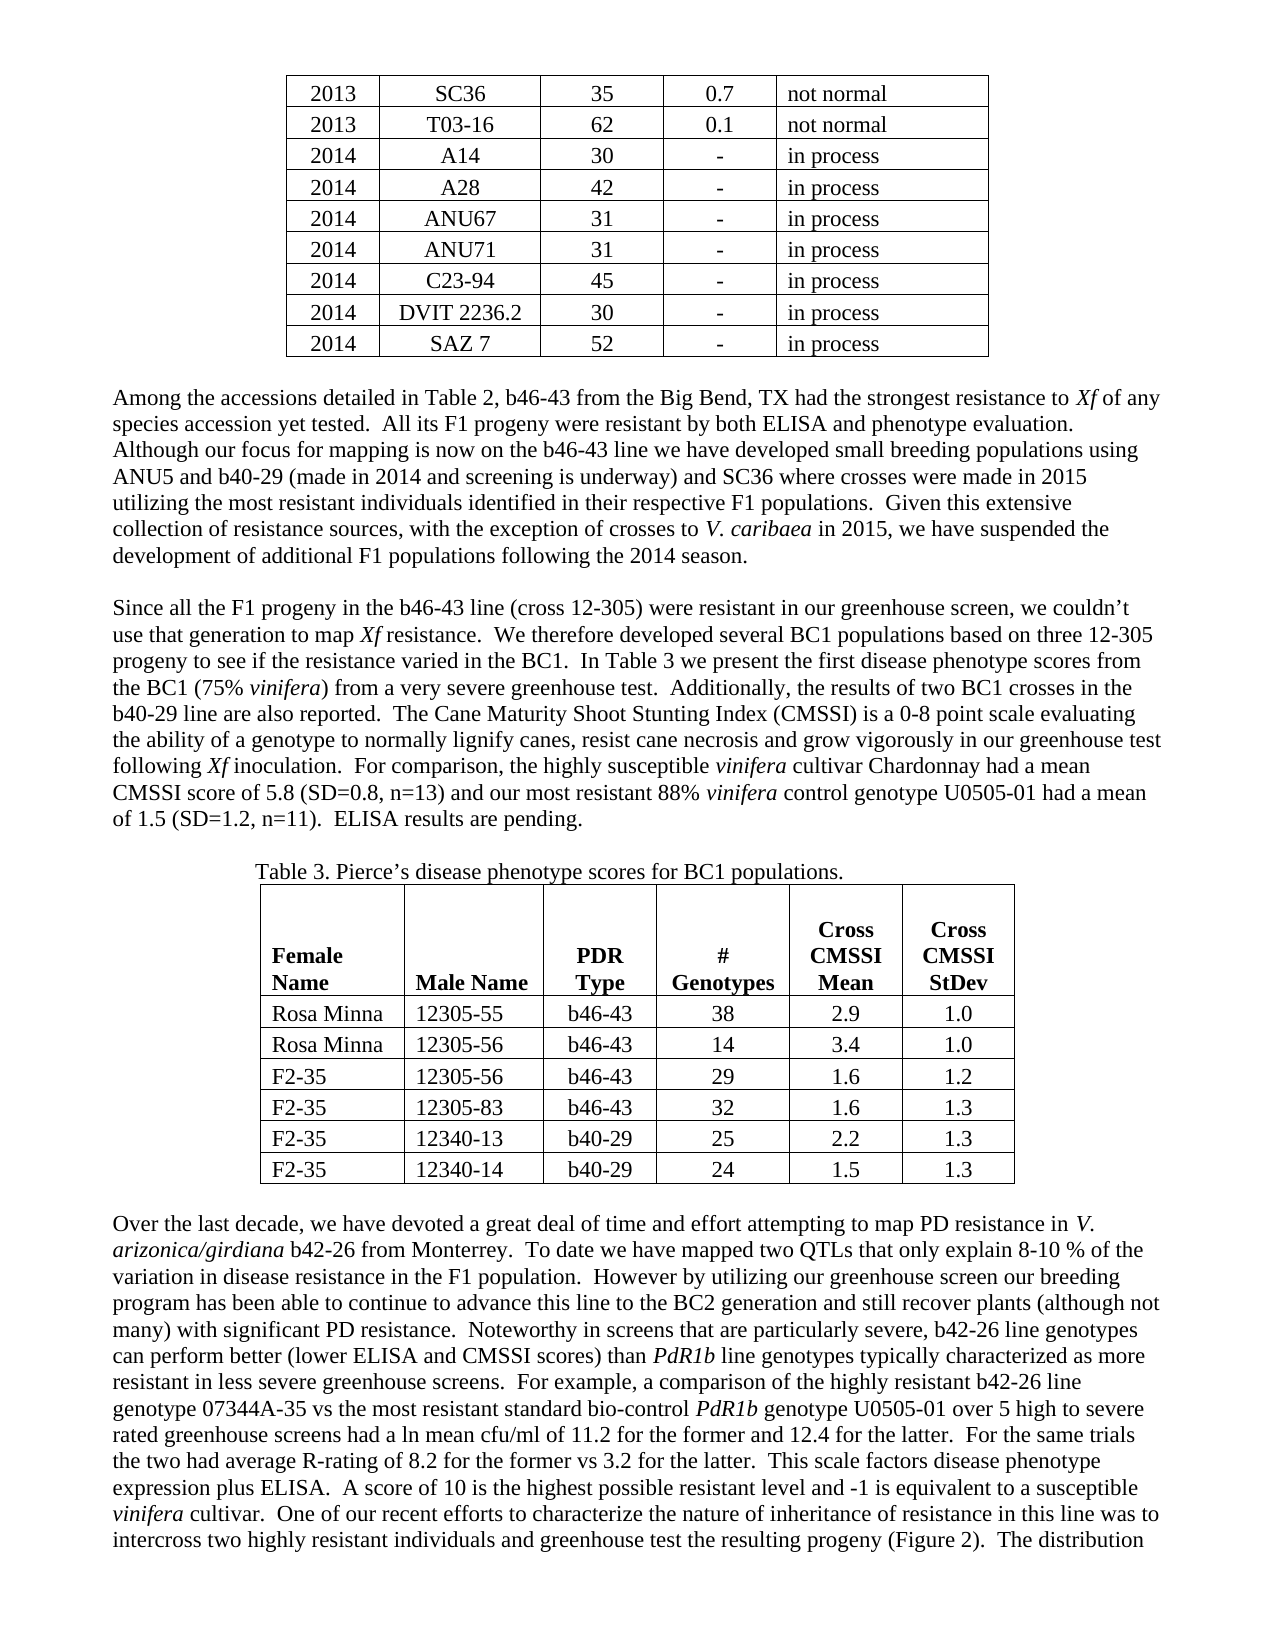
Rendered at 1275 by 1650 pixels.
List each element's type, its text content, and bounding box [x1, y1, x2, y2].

table_cell 12305-56 [405, 1028, 543, 1058]
table_cell 2014 [287, 295, 379, 325]
table_cell 1.6 [790, 1059, 902, 1089]
table_cell 31 [541, 201, 663, 231]
table_cell 0.7 [664, 76, 776, 106]
table_cell F2-35 [261, 1121, 404, 1152]
text Since all the F1 progeny in the b46-43 line (cross 12-305) were resistant in our greenhouse screen, we couldn’t use that generation to map Xf resistance. We therefore developed several BC1 populations based on three 12-305 progeny to see if the resistance varied in the BC1. In Table 3 we present the first disease phenotype scores from the BC1 (75% vinifera) from a very severe greenhouse test. Additionally, the results of two BC1 crosses in the b40-29 line are also reported. The Cane Maturity Shoot Stunting Index (CMSSI) is a 0-8 point scale evaluating the ability of a genotype to normally lignify canes, resist cane necrosis and grow vigorously in our greenhouse test following Xf inoculation. For comparison, the highly susceptible vinifera cultivar Chardonnay had a mean CMSSI score of 5.8 (SD=0.8, n=13) and our most resistant 88% vinifera control genotype U0505-01 had a mean of 1.5 (SD=1.2, n=11). ELISA results are pending. [112, 594, 1162, 832]
table_cell - [664, 170, 776, 200]
table_cell in process [777, 201, 988, 231]
table_cell 2.9 [790, 996, 902, 1027]
table_cell 24 [657, 1153, 789, 1183]
table_cell 38 [657, 996, 789, 1027]
table_cell 1.3 [903, 1090, 1014, 1120]
table_cell Rosa Minna [261, 996, 404, 1027]
table_cell T03-16 [380, 107, 540, 137]
text Table 3. Pierce’s disease phenotype scores for BC1 populations. [255, 858, 1020, 884]
table_header Cross CMSSI Mean [790, 885, 902, 995]
table_header Female Name [261, 885, 404, 995]
table_cell 1.2 [903, 1059, 1014, 1089]
table_cell A28 [380, 170, 540, 200]
table_cell 2014 [287, 264, 379, 294]
table_cell - [664, 232, 776, 262]
table_cell b46-43 [544, 1028, 656, 1058]
table_cell in process [777, 139, 988, 169]
table_cell SAZ 7 [380, 326, 540, 356]
table_cell 12305-83 [405, 1090, 543, 1120]
table_cell b46-43 [544, 1090, 656, 1120]
table_cell 12340-14 [405, 1153, 543, 1183]
table_cell b40-29 [544, 1153, 656, 1183]
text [112, 1210, 1162, 1553]
table_cell 0.1 [664, 107, 776, 137]
table_header Male Name [405, 885, 543, 995]
table_header # Genotypes [657, 885, 789, 995]
table_cell SC36 [380, 76, 540, 106]
table_cell 12305-56 [405, 1059, 543, 1089]
table_cell b46-43 [544, 1059, 656, 1089]
table_cell 14 [657, 1028, 789, 1058]
table_cell 30 [541, 139, 663, 169]
table_cell 42 [541, 170, 663, 200]
table_cell 1.3 [903, 1121, 1014, 1152]
table_cell in process [777, 326, 988, 356]
table_cell 2014 [287, 232, 379, 262]
table_cell 52 [541, 326, 663, 356]
table_cell not normal [777, 107, 988, 137]
table_cell in process [777, 264, 988, 294]
table_cell 62 [541, 107, 663, 137]
table_cell 35 [541, 76, 663, 106]
table_cell 2014 [287, 170, 379, 200]
table_cell 2014 [287, 201, 379, 231]
table_cell 2014 [287, 326, 379, 356]
table_cell b46-43 [544, 996, 656, 1027]
table_cell 1.0 [903, 996, 1014, 1027]
table_header Cross CMSSI StDev [903, 885, 1014, 995]
table_cell 3.4 [790, 1028, 902, 1058]
table_cell 29 [657, 1059, 789, 1089]
table_cell not normal [777, 76, 988, 106]
table_cell 12305-55 [405, 996, 543, 1027]
table_cell A14 [380, 139, 540, 169]
table_cell - [664, 326, 776, 356]
table_cell 2013 [287, 107, 379, 137]
table_header PDR Type [544, 885, 656, 995]
table_cell in process [777, 170, 988, 200]
table_cell 1.5 [790, 1153, 902, 1183]
table_cell ANU71 [380, 232, 540, 262]
table_cell 25 [657, 1121, 789, 1152]
table_cell F2-35 [261, 1059, 404, 1089]
table_cell 31 [541, 232, 663, 262]
table_cell 2014 [287, 139, 379, 169]
table_cell 1.6 [790, 1090, 902, 1120]
table_cell in process [777, 295, 988, 325]
table_cell 1.3 [903, 1153, 1014, 1183]
text Among the accessions detailed in Table 2, b46-43 from the Big Bend, TX had the strongest resistance to Xf of any species accession yet tested. All its F1 progeny were resistant by both ELISA and phenotype evaluation. Although our focus for mapping is now on the b46-43 line we have developed small breeding populations using ANU5 and b40-29 (made in 2014 and screening is underway) and SC36 where crosses were made in 2015 utilizing the most resistant individuals identified in their respective F1 populations. Given this extensive collection of resistance sources, with the exception of crosses to V. caribaea in 2015, we have suspended the development of additional F1 populations following the 2014 season. [112, 384, 1162, 568]
table_cell 45 [541, 264, 663, 294]
table_cell - [664, 264, 776, 294]
table_cell - [664, 295, 776, 325]
table_cell 32 [657, 1090, 789, 1120]
table_cell ANU67 [380, 201, 540, 231]
table_cell 30 [541, 295, 663, 325]
table_cell F2-35 [261, 1090, 404, 1120]
table_cell 1.0 [903, 1028, 1014, 1058]
table_cell F2-35 [261, 1153, 404, 1183]
table_cell Rosa Minna [261, 1028, 404, 1058]
table_cell 2013 [287, 76, 379, 106]
table_cell C23-94 [380, 264, 540, 294]
table_cell b40-29 [544, 1121, 656, 1152]
table_cell DVIT 2236.2 [380, 295, 540, 325]
table_cell - [664, 201, 776, 231]
table_cell 12340-13 [405, 1121, 543, 1152]
table_cell 2.2 [790, 1121, 902, 1152]
table_cell - [664, 139, 776, 169]
table_cell in process [777, 232, 988, 262]
